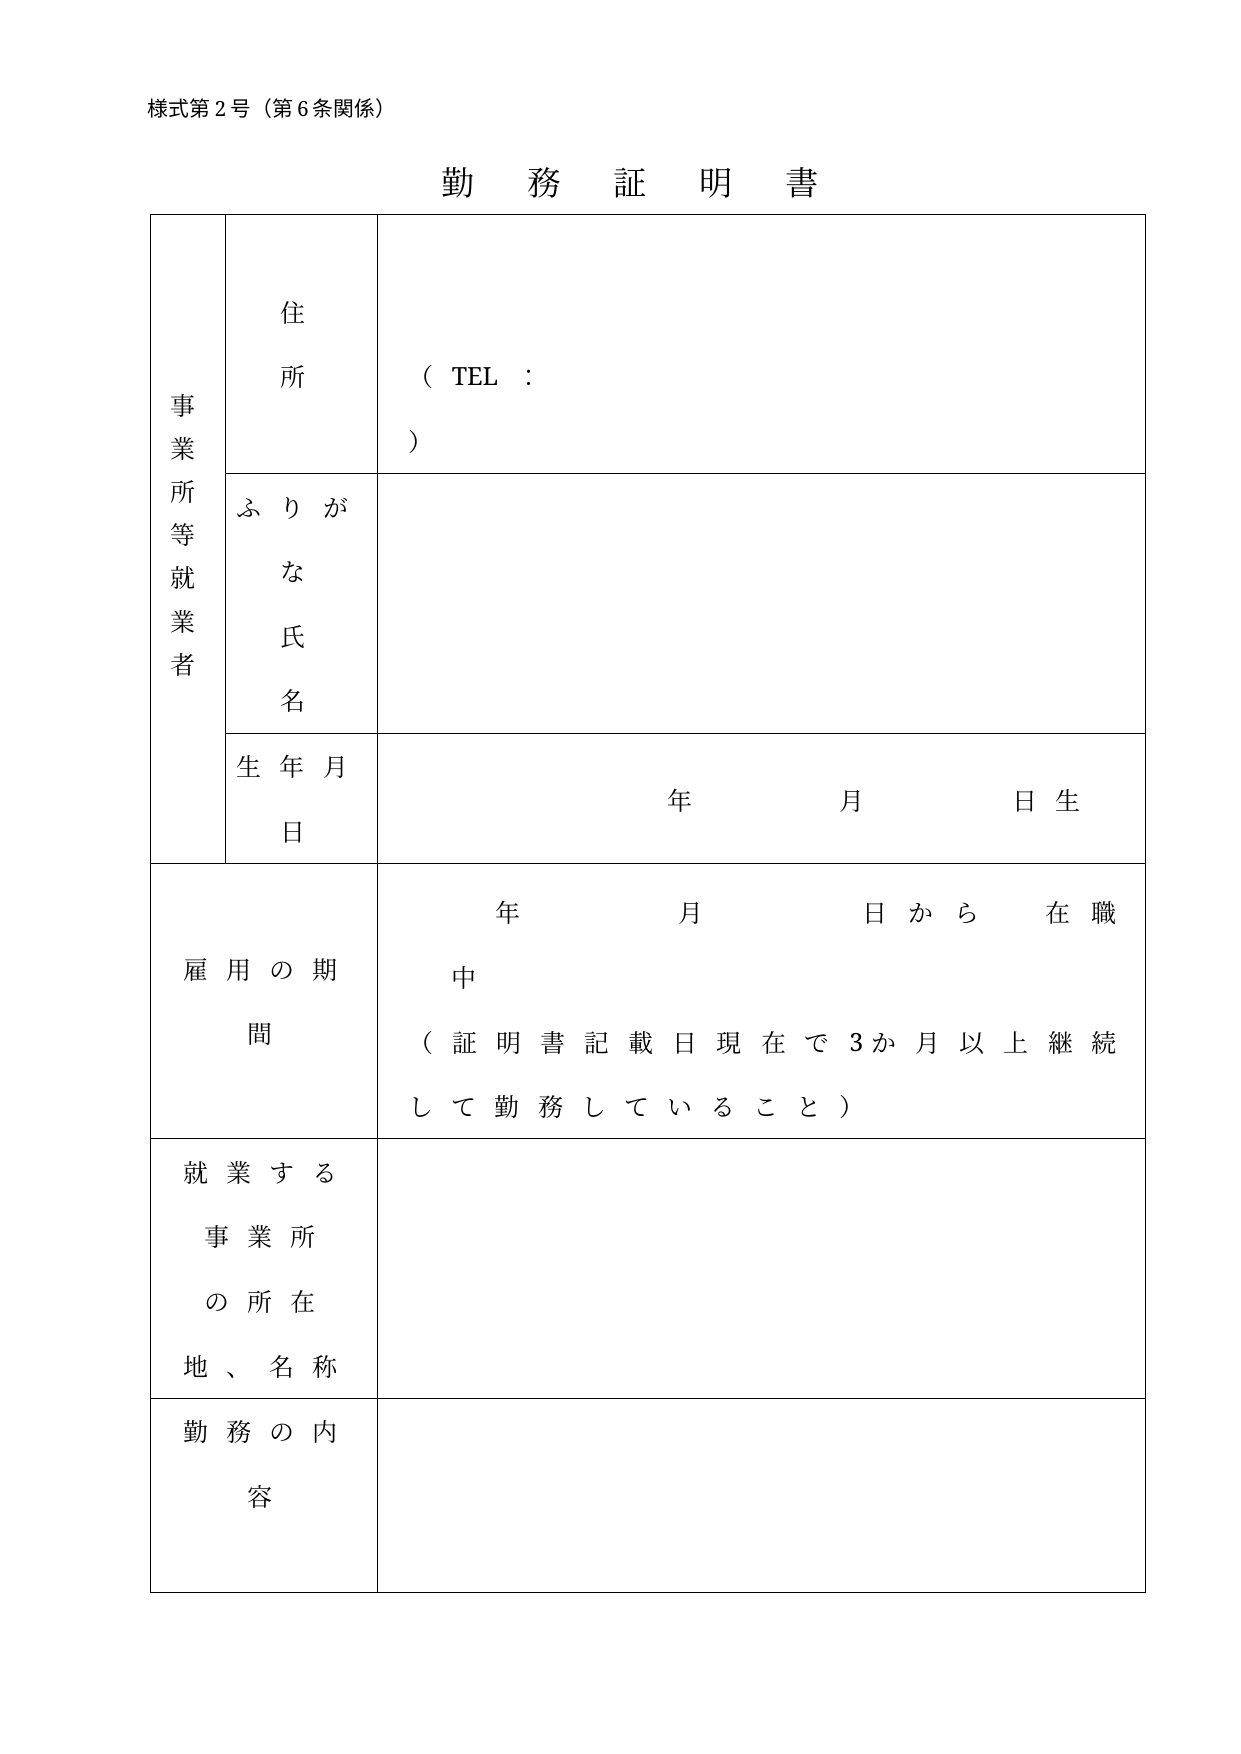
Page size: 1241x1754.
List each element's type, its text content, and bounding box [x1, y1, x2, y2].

table_cell 勤務の内容 [151, 1399, 377, 1592]
table_cell [378, 1139, 1145, 1397]
table_cell 年 月 日生 [378, 734, 1145, 863]
table_header 事業所等就業者 [151, 215, 225, 863]
text 勤 務 証 明 書 [150, 149, 1120, 214]
table_cell [378, 1399, 1145, 1592]
table_cell 生年月日 [226, 734, 377, 863]
table_header （TEL： ） [378, 215, 1145, 473]
table_cell ふりがな 氏 名 [226, 474, 377, 732]
table_cell 雇用の期間 [151, 864, 377, 1138]
table_cell 年 月 日から 在職中 （証明書記載日現在で3か月以上継続して勤務していること） [378, 864, 1145, 1138]
table_cell [378, 474, 1145, 732]
table_header 住 所 [226, 215, 377, 473]
table_cell 就業する事業所 の所在地、名称 [151, 1139, 377, 1397]
